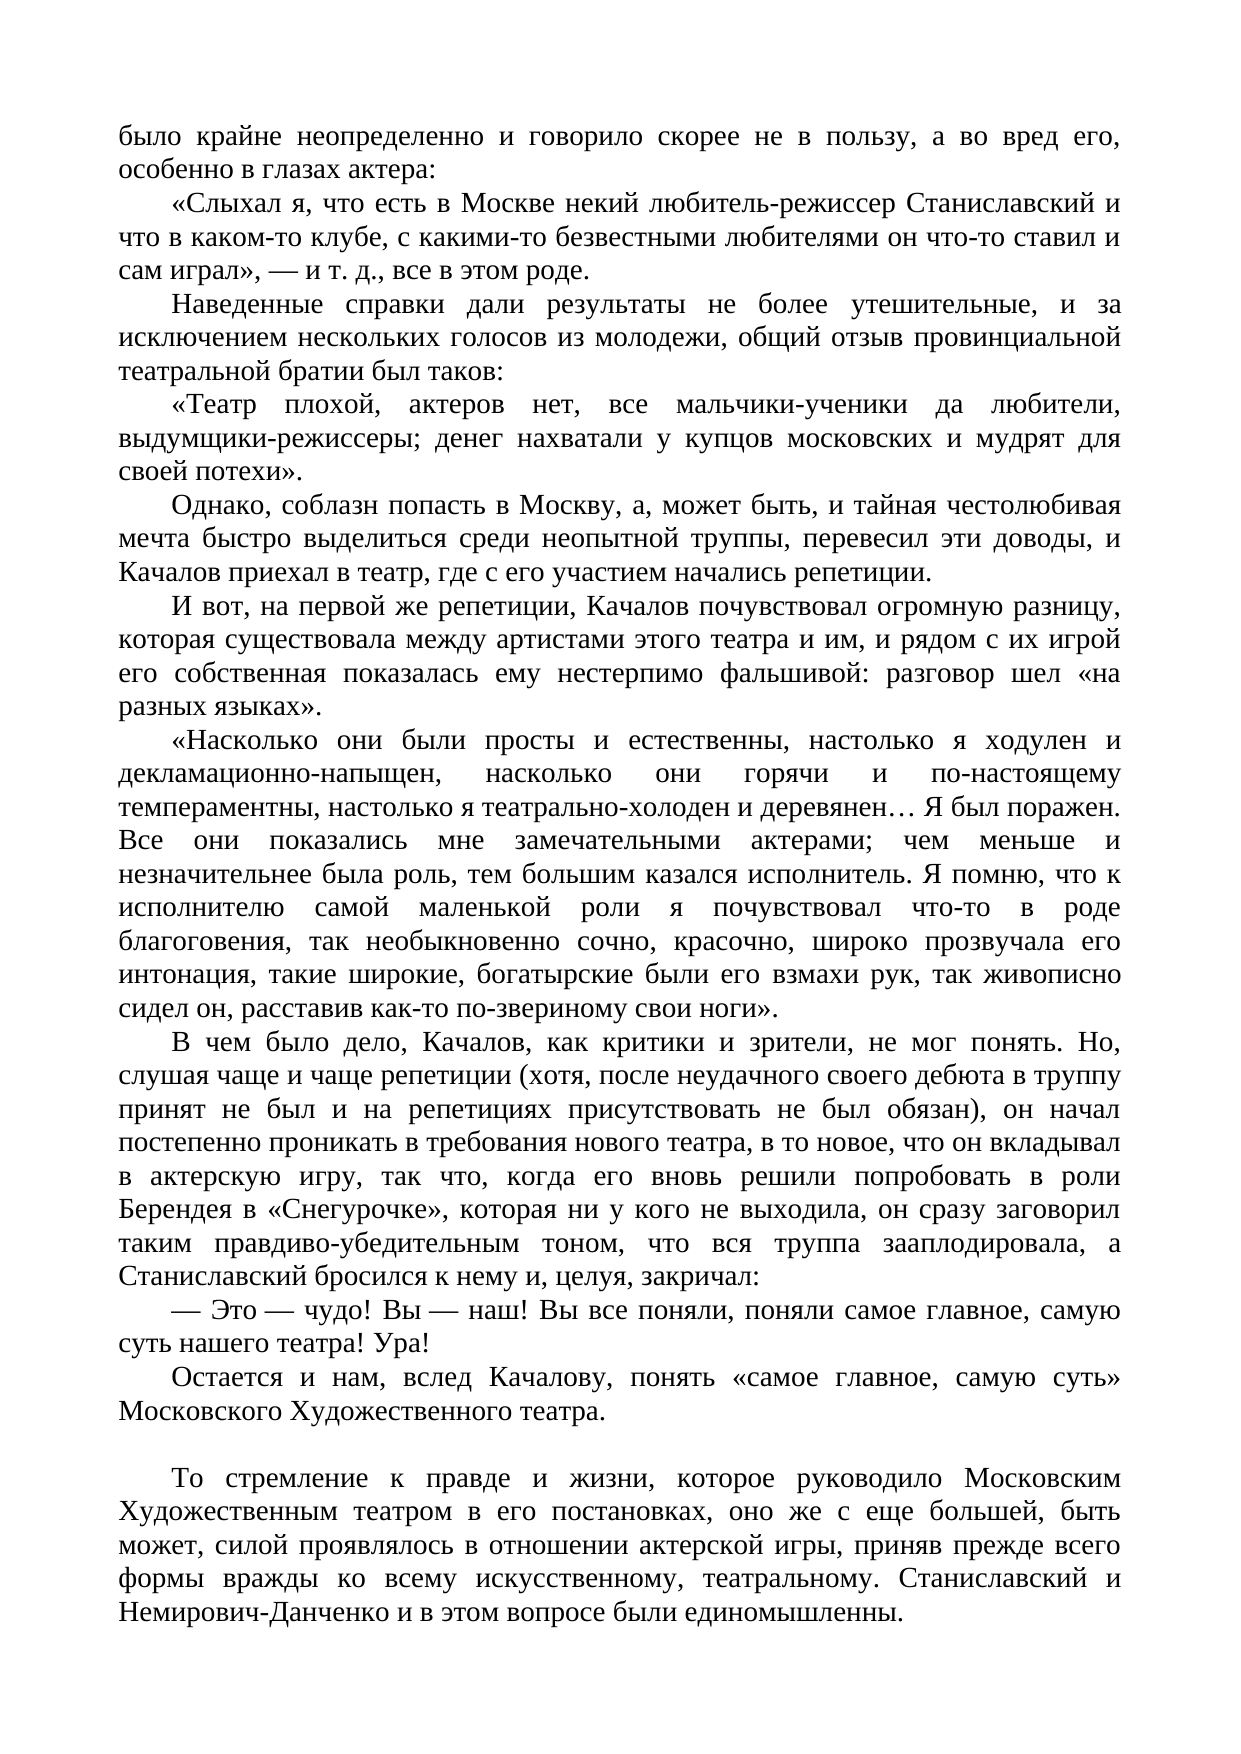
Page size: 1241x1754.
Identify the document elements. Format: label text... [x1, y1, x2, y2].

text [118, 118, 1122, 185]
text В чем было дело, Качалов, как критики и зрители, не мог понять. Но, слушая чаще и чаще репетиции (хотя, после неудачного своего дебюта в труппу принят не был и на репетициях присутствовать не был обязан), он начал постепенно проникать в требования нового театра, в то новое, что он вкладывал в актерскую игру, так что, когда его вновь решили попробовать в роли Берендея в «Снегурочке», которая ни у кого не выходила, он сразу заговорил таким правдиво-убедительным тоном, что вся труппа зааплодировала, а Станиславский бросился к нему и, целуя, закричал: [118, 1024, 1122, 1292]
text То стремление к правде и жизни, которое руководило Московским Художественным театром в его постановках, оно же с еще большей, быть может, силой проявлялось в отношении актерской игры, приняв прежде всего формы вражды ко всему искусственному, театральному. Станиславский и Немирович-Данченко {166} и в этом вопросе были единомышленны. [118, 1460, 1122, 1627]
text Остается и нам, вслед Качалову, понять «самое главное, самую суть» Московского Художественного театра. [118, 1359, 1122, 1426]
text Однако, соблазн попасть в Москву, а, может быть, и тайная честолюбивая мечта быстро выделиться среди неопытной труппы, перевесил эти доводы, и Качалов приехал в театр, где с его участием начались репетиции. [118, 487, 1122, 588]
text Наведенные справки дали результаты не более {164} утешительные, и за исключением нескольких голосов из молодежи, общий отзыв провинциальной театральной братии был таков: [118, 286, 1122, 386]
text «Слыхал я, что есть в Москве некий любитель-режиссер Станиславский и что в каком-то клубе, с какими-то безвестными любителями он что-то ставил и сам играл», — и т. д., все в этом роде. [118, 185, 1122, 286]
text — Это — чудо! Вы — наш! Вы все поняли, поняли самое главное, самую суть нашего театра! Ура! [118, 1292, 1122, 1359]
text «Театр плохой, актеров нет, все мальчики-ученики да любители, выдумщики-режиссеры; денег нахватали у купцов московских и мудрят для своей потехи». [118, 386, 1122, 487]
text И вот, на первой же репетиции, Качалов почувствовал огромную разницу, которая существовала между артистами этого театра и им, и рядом с их игрой его собственная показалась ему нестерпимо фальшивой: разговор шел «на разных языках». [118, 588, 1122, 722]
text «Насколько они были просты и естественны, настолько я ходулен и декламационно-напыщен, насколько они горячи и по-настоящему темпераментны, настолько я театрально-холоден и деревянен… Я был поражен. Все они показались мне замечательными актерами; чем меньше и незначительнее была роль, тем большим казался исполнитель. Я помню, что к исполнителю самой маленькой роли я почувствовал что-то в роде благоговения, так необыкновенно сочно, красочно, широко прозвучала его интонация, такие широкие, богатырские были его {165} взмахи рук, так живописно сидел он, расставив как-то по-звериному свои ноги». [118, 722, 1122, 1024]
